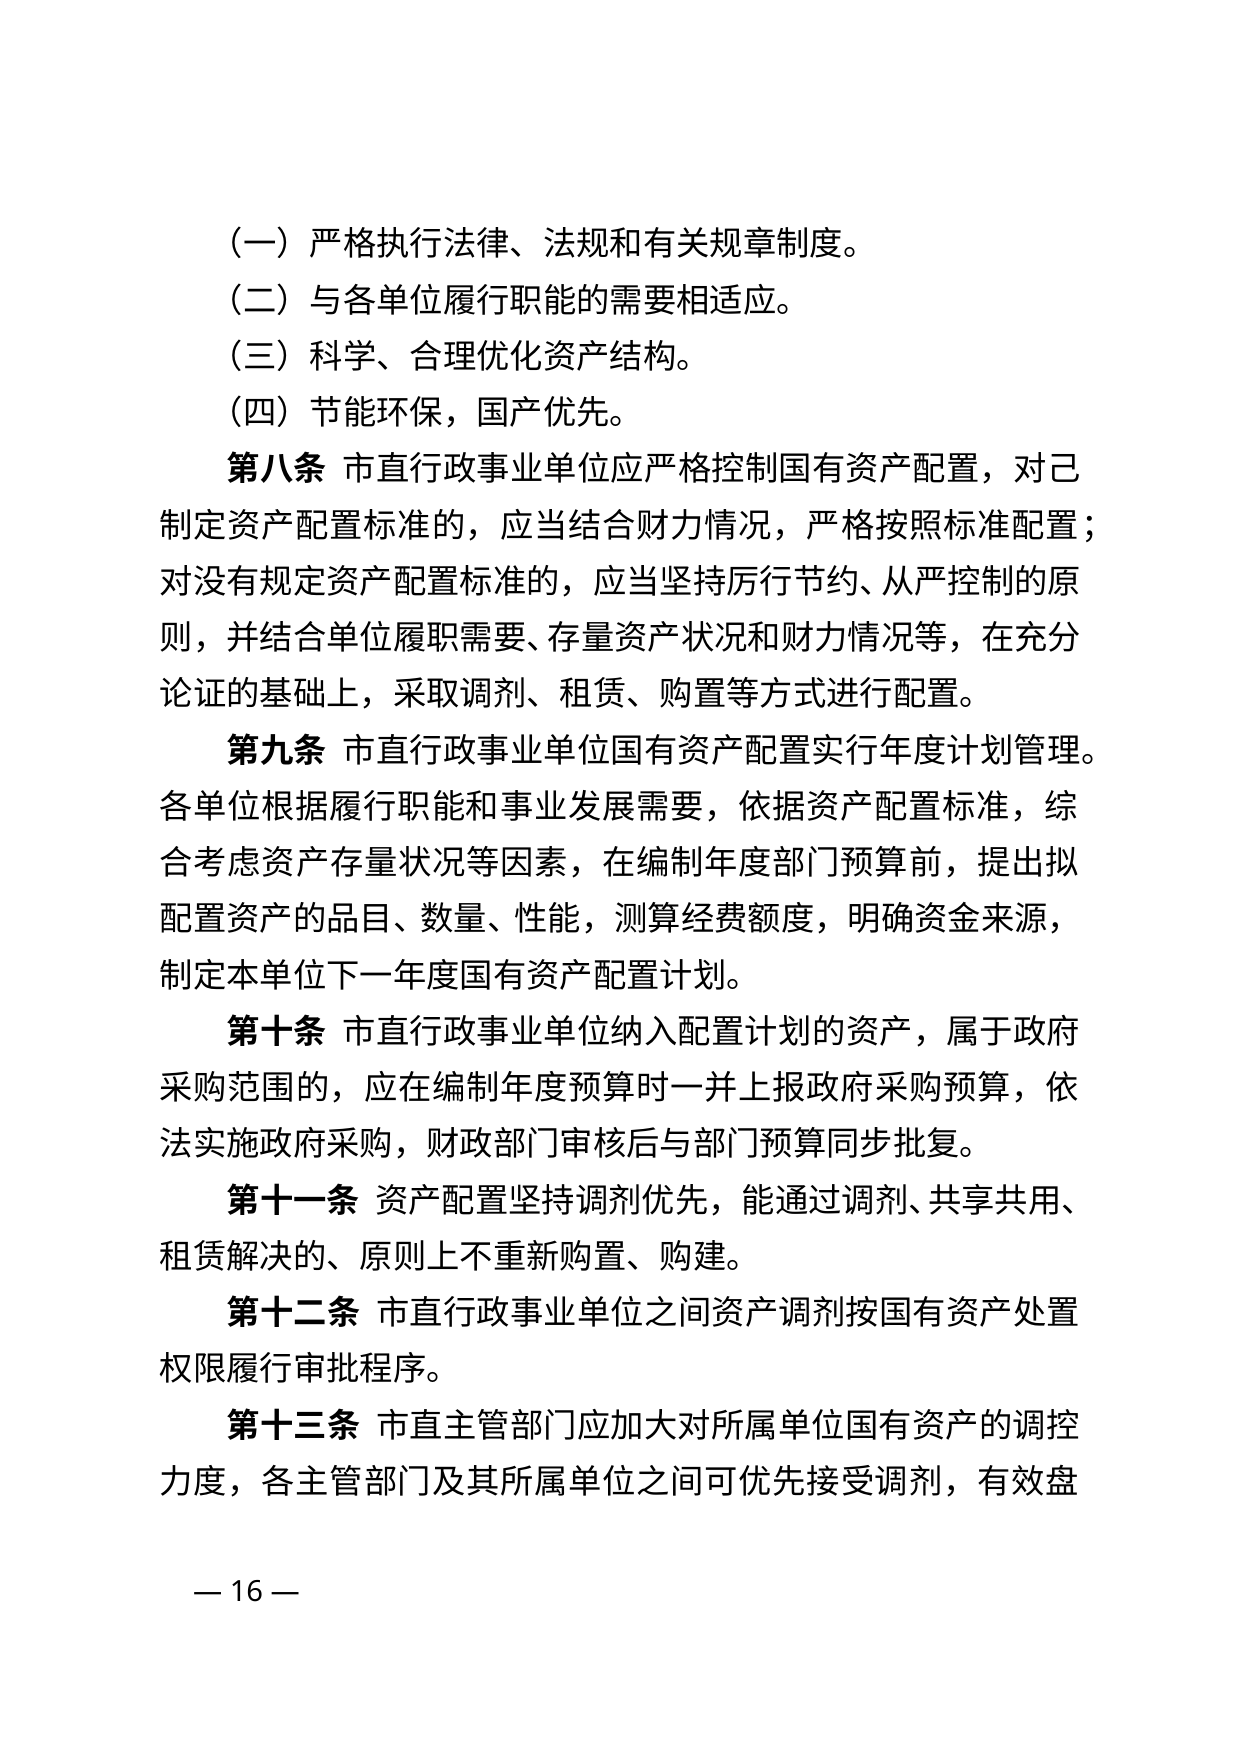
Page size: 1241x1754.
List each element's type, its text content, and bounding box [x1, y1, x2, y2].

text （四）节能环保，国产优先。 [159, 436, 1081, 492]
text （一）严格执行法律、法规和有关规章制度。 [159, 267, 1081, 323]
text 第十二条 市直行政事业单位之间资产调剂按国有资产处置权限履行审批程序。 [159, 1336, 1081, 1448]
text 第十一条 资产配置坚持调剂优先，能通过调剂、共享共用、租赁解决的、原则上不重新购置、购建。 [159, 1223, 1081, 1336]
text 第九条 市直行政事业单位国有资产配置实行年度计划管理。各单位根据履行职能和事业发展需要，依据资产配置标准，综合考虑资产存量状况等因素，在编制年度部门预算前，提出拟配置资产的品目、数量、性能，测算经费额度，明确资金来源，制定本单位下一年度国有资产配置计划。 [159, 773, 1081, 1054]
text 第十条 市直行政事业单位纳入配置计划的资产，属于政府采购范围的，应在编制年度预算时一并上报政府采购预算，依法实施政府采购，财政部门审核后与部门预算同步批复。 [159, 1054, 1081, 1223]
text （二）与各单位履行职能的需要相适应。 [159, 323, 1081, 379]
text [159, 211, 1081, 267]
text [159, 1448, 1081, 1504]
text （三）科学、合理优化资产结构。 [159, 379, 1081, 436]
text 第八条 市直行政事业单位应严格控制国有资产配置，对己制定资产配置标准的，应当结合财力情况，严格按照标准配置；对没有规定资产配置标准的，应当坚持厉行节约、从严控制的原则，并结合单位履职需要、存量资产状况和财力情况等，在充分论证的基础上，采取调剂、租赁、购置等方式进行配置。 [159, 492, 1081, 773]
